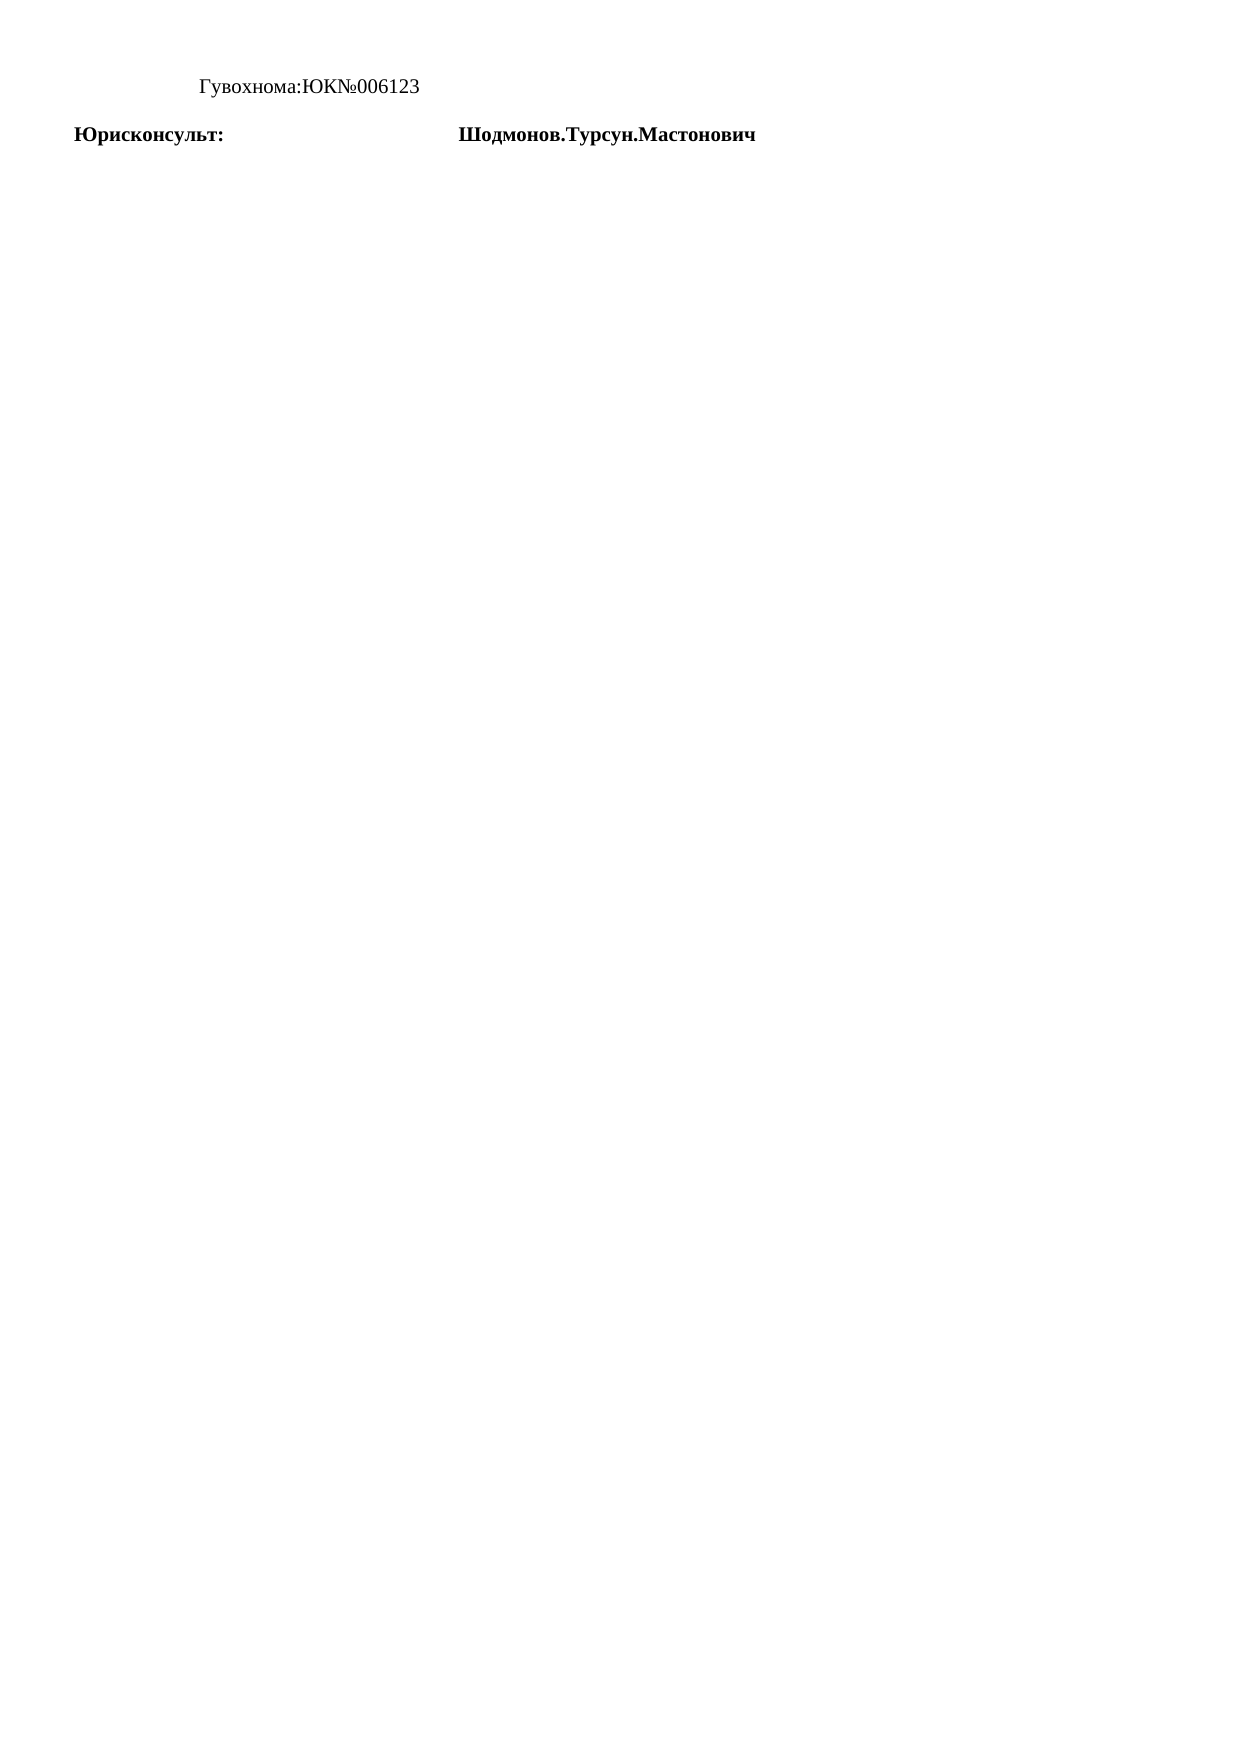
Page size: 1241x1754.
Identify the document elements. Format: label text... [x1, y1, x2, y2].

text Юрисконсульт: Шодмонов.Турсун.Мастонович [74, 122, 1167, 146]
text Гувохнома:ЮК№006123 [74, 74, 1167, 98]
